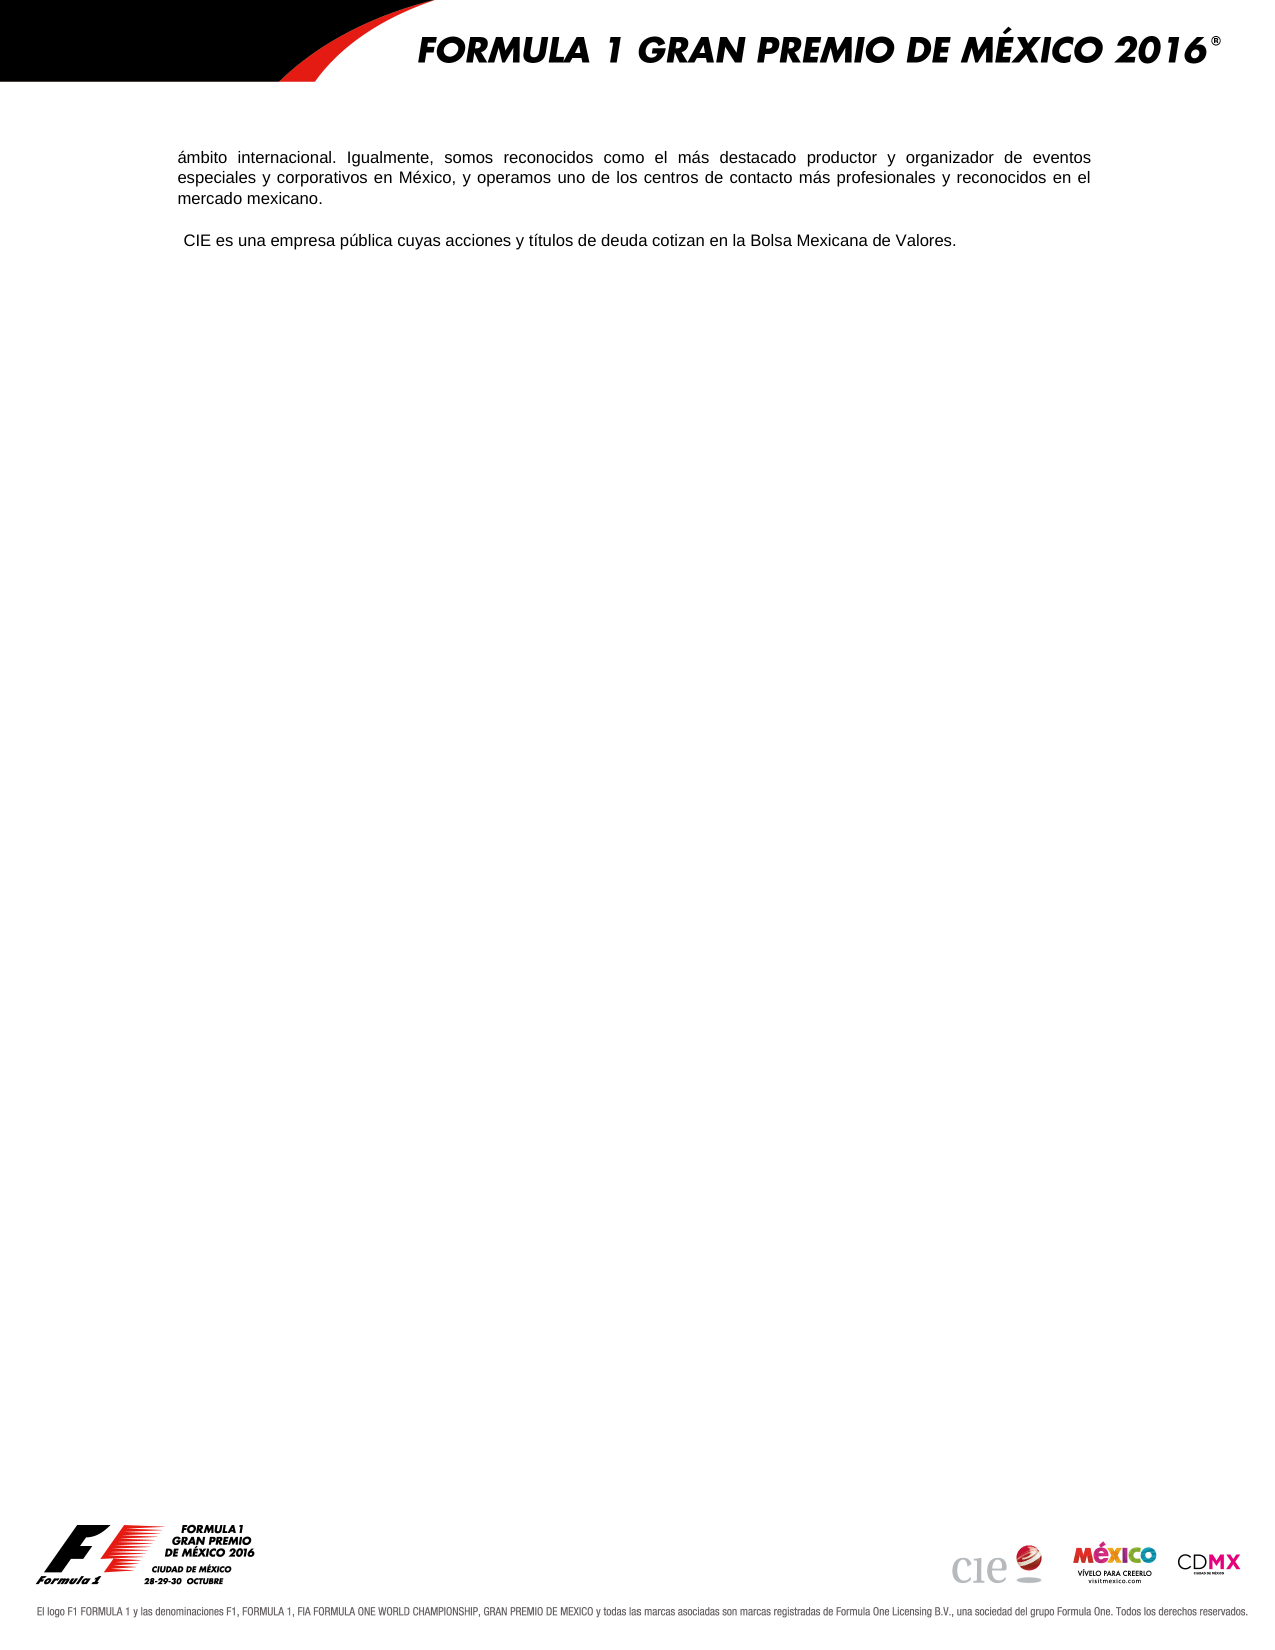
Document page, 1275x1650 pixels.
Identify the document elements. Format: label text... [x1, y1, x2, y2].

picture [0, 0, 1275, 1650]
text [177, 148, 1093, 208]
text CIE es una empresa pública cuyas acciones y títulos de deuda cotizan en la Bolsa Mexicana de Valores. [177, 226, 1093, 251]
